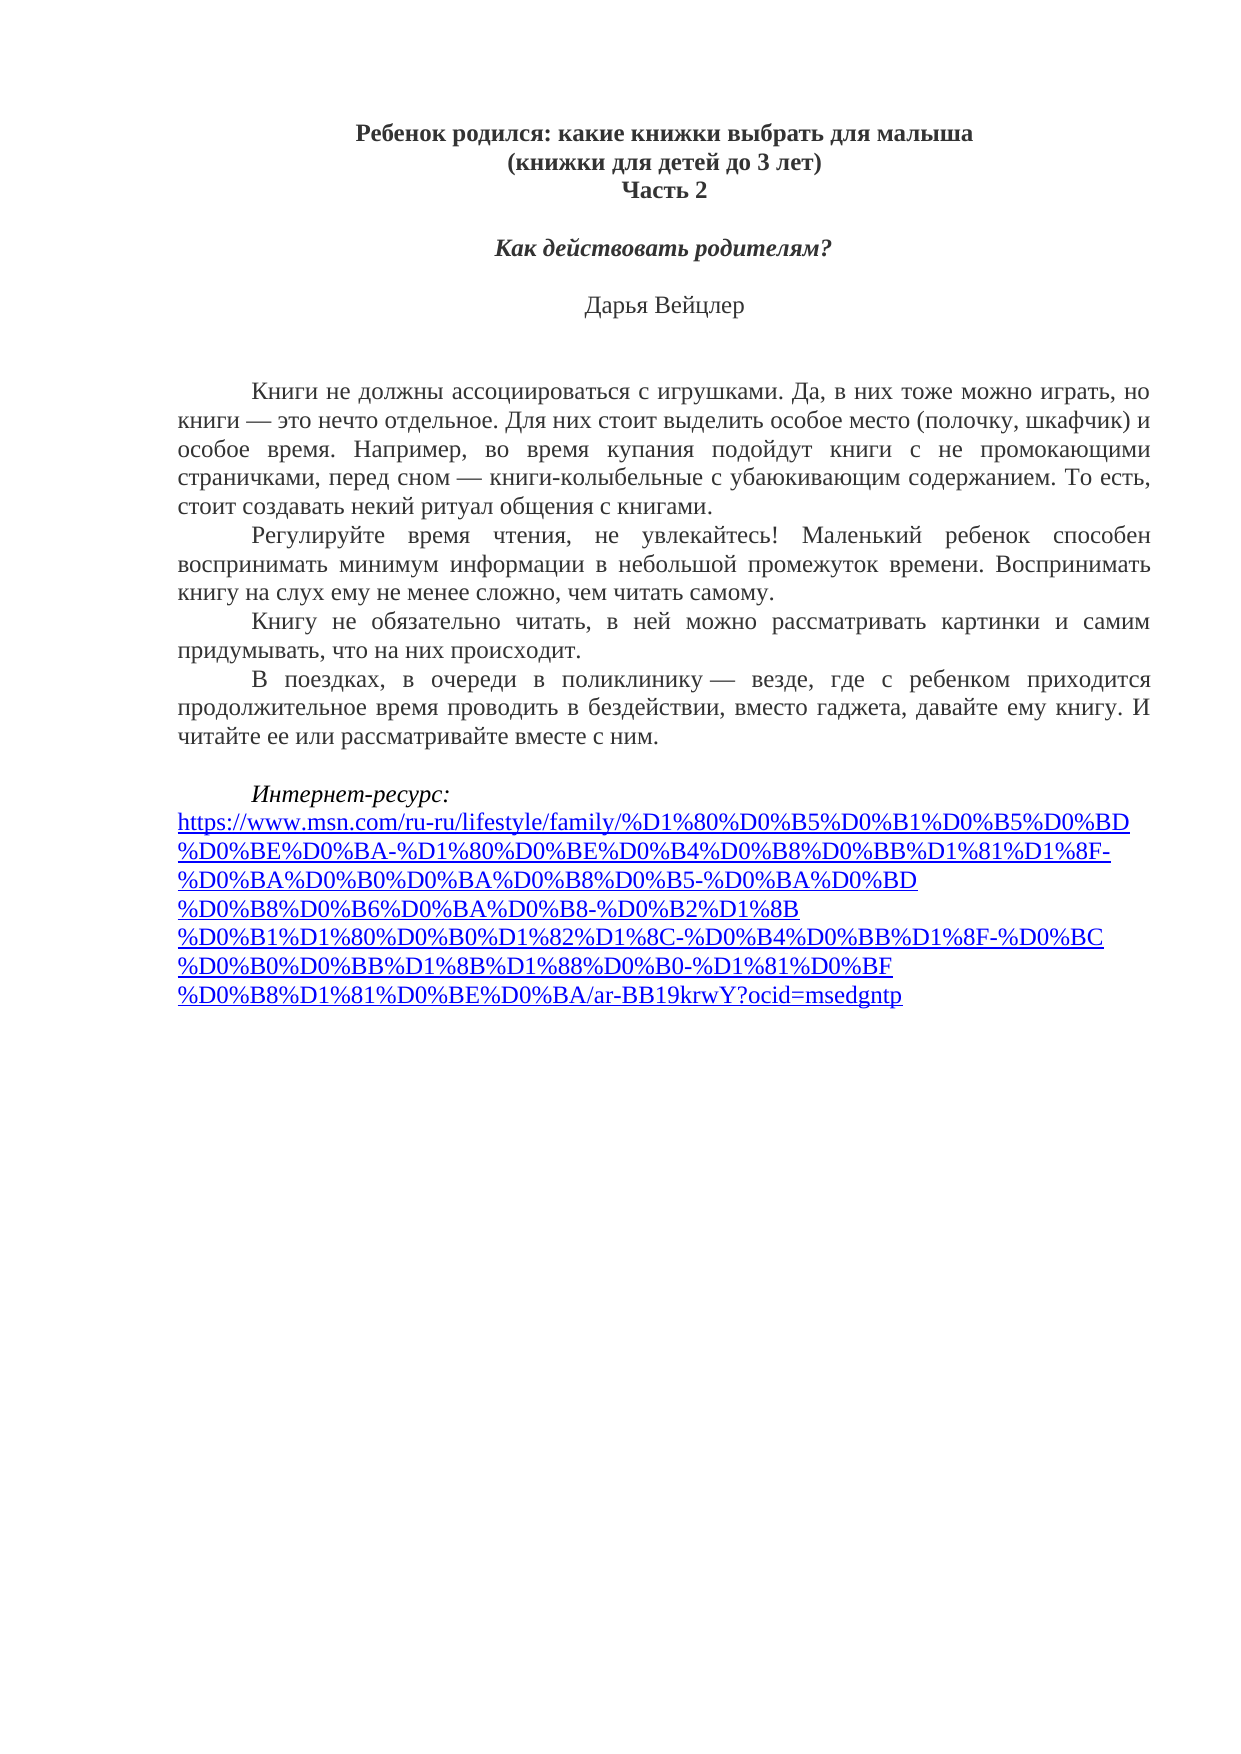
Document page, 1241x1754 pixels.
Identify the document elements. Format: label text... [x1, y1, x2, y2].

text Часть 2 [177, 176, 1152, 204]
text Регулируйте время чтения, не увлекайтесь! Маленький ребенок способен воспринимать минимум информации в небольшой промежуток времени. Воспринимать книгу на слух ему не менее сложно, чем читать самому. [177, 520, 1152, 606]
text Как действовать родителям? [177, 233, 1152, 262]
text Книгу не обязательно читать, в ней можно рассматривать картинки и самим придумывать, что на них происходит. [177, 606, 1152, 664]
text Ребенок родился: какие книжки выбрать для малыша [177, 118, 1152, 147]
text Книги не должны ассоциироваться с игрушками. Да, в них тоже можно играть, но книги — это нечто отдельное. Для них стоит выделить особое место (полочку, шкафчик) и особое время. Например, во время купания подойдут книги с не промокающими страничками, перед сном — книги-колыбельные с убаюкивающим содержанием. То есть, стоит создавать некий ритуал общения с книгами. [177, 376, 1152, 520]
text Интернет-ресурс: https://www.msn.com/ru-ru/lifestyle/family/%D1%80%D0%B5%D0%B1%D0%B5%D0%BD%D0%BE%D0%BA-%D1%80%D0%BE%D0%B4%D0%B8%D0%BB%D1%81%D1%8F-%D0%BA%D0%B0%D0%BA%D0%B8%D0%B5-%D0%BA%D0%BD%D0%B8%D0%B6%D0%BA%D0%B8-%D0%B2%D1%8B%D0%B1%D1%80%D0%B0%D1%82%D1%8C-%D0%B4%D0%BB%D1%8F-%D0%BC%D0%B0%D0%BB%D1%8B%D1%88%D0%B0-%D1%81%D0%BF%D0%B8%D1%81%D0%BE%D0%BA/ar-BB19krwY?ocid=msedgntp [177, 779, 1152, 1009]
text В поездках, в очереди в поликлинику — везде, где с ребенком приходится продолжительное время проводить в бездействии, вместо гаджета, давайте ему книгу. И читайте ее или рассматривайте вместе с ним. [177, 664, 1152, 750]
text (книжки для детей до 3 лет) [177, 147, 1152, 176]
text Дарья Вейцлер [177, 291, 1152, 319]
